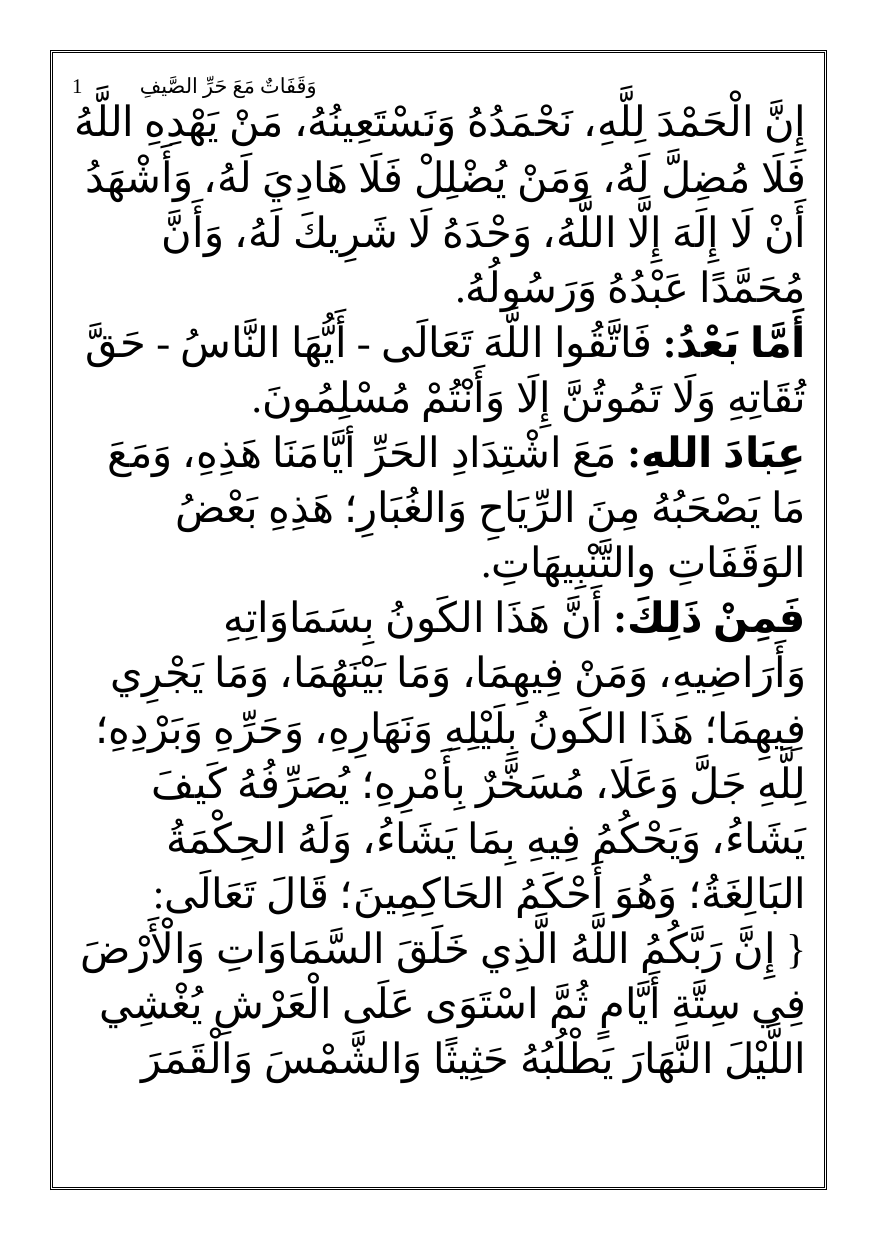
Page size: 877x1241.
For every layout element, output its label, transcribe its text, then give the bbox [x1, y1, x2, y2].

text إِنَّ الْحَمْدَ لِلَّهِ، نَحْمَدُهُ وَنَسْتَعِينُهُ، مَنْ يَهْدِهِ اللَّهُ فَلَا مُضِلَّ لَهُ، وَمَنْ يُضْلِلْ فَلَا هَادِيَ لَهُ، وَأَشْهَدُ أَنْ لَا إِلَهَ إِلَّا اللَّهُ، وَحْدَهُ لَا شَرِيكَ لَهُ، وَأَنَّ مُحَمَّدًا عَبْدُهُ وَرَسُولُهُ. [71, 98, 806, 311]
text أَمَّا بَعْدُ: فَاتَّقُوا اللَّهَ تَعَالَى - أَيُّهَا النَّاسُ - حَقَّ تُقَاتِهِ وَلَا تَمُوتُنَّ إِلَا وَأَنْتُمْ مُسْلِمُونَ. [71, 318, 806, 421]
text عِبَادَ اللهِ: مَعَ اشْتِدَادِ الحَرِّ أيَّامَنَا هَذِهِ، وَمَعَ مَا يَصْحَبُهُ مِنَ الرِّيَاحِ وَالغُبَارِ؛ هَذِهِ بَعْضُ الوَقَفَاتِ والتَّنْبِيهَاتِ. [71, 428, 806, 587]
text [71, 594, 806, 1083]
